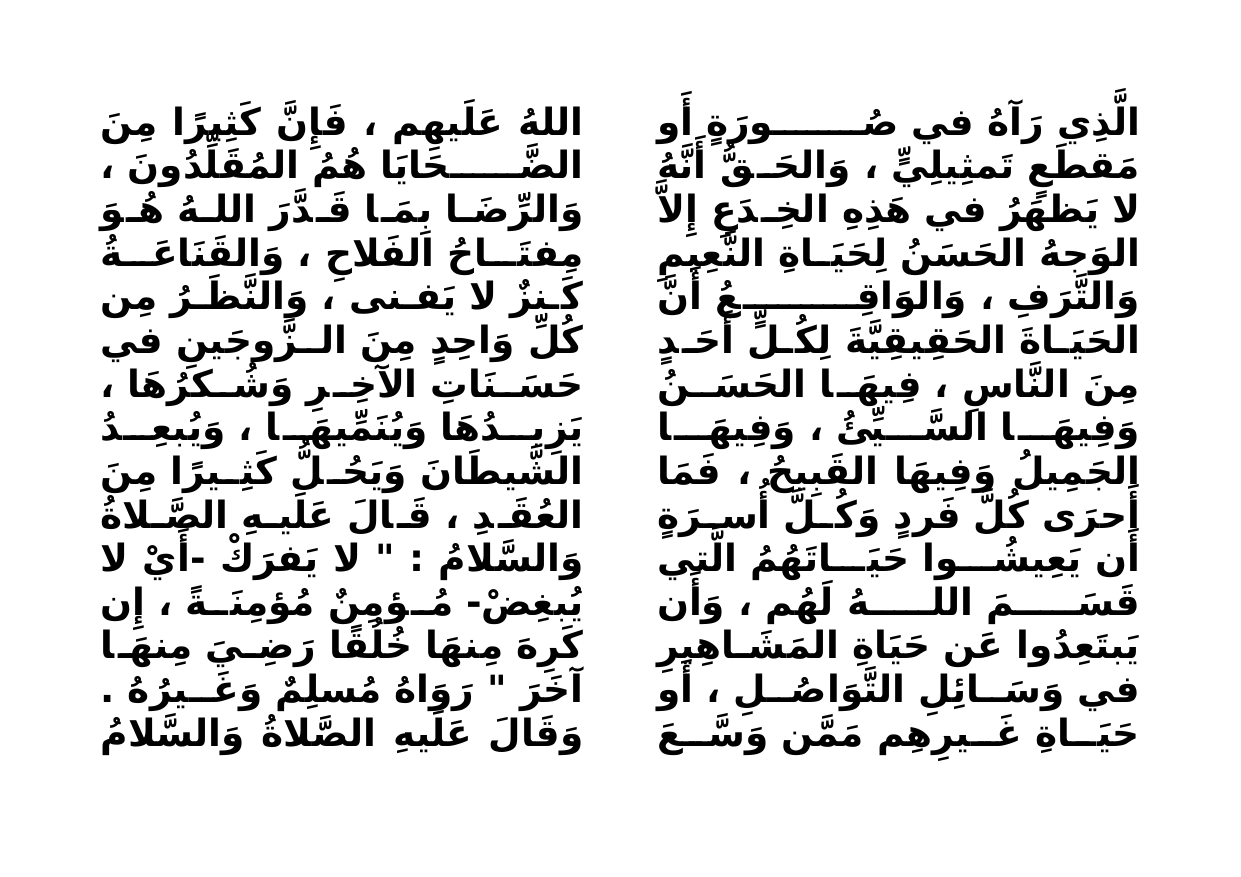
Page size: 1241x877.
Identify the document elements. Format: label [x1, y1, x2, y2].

text [657, 100, 1140, 755]
text [100, 100, 583, 755]
